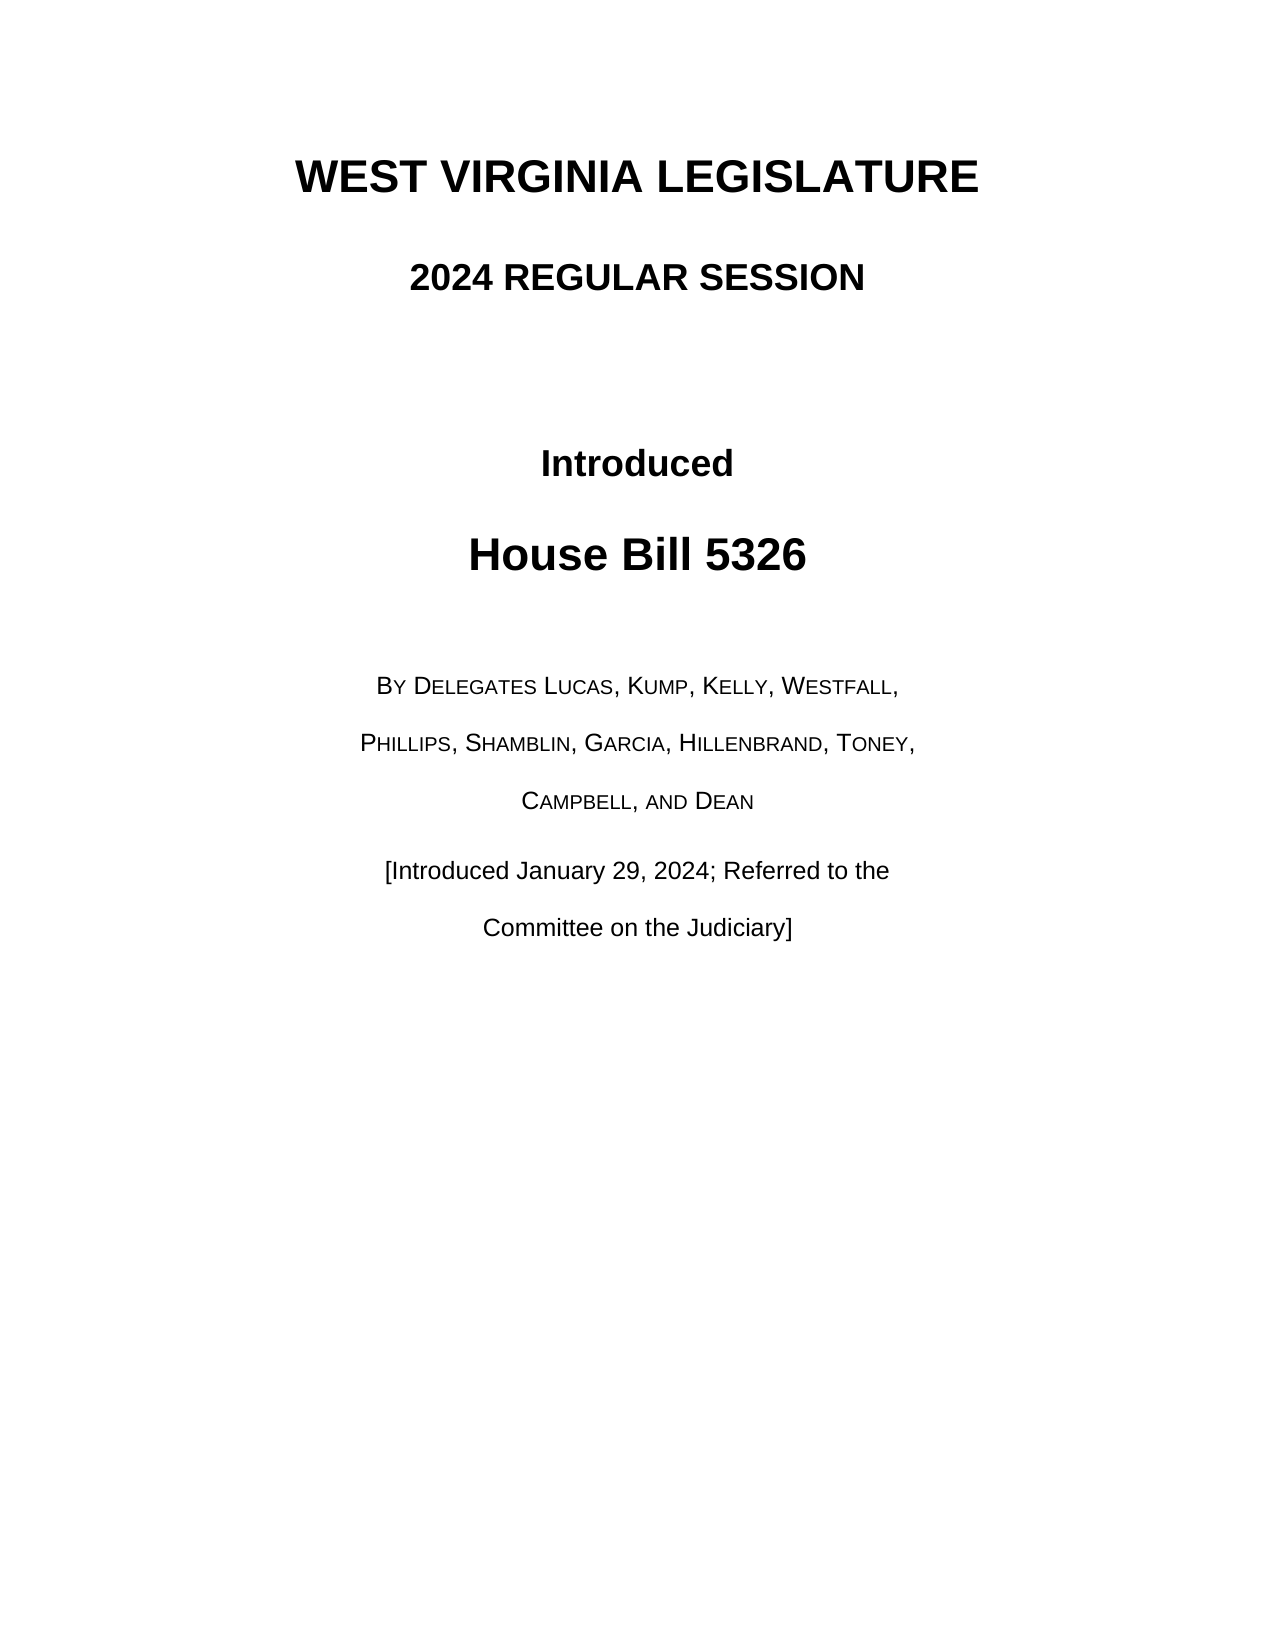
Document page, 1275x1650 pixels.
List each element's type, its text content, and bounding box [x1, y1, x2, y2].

text By [337, 671, 937, 814]
text [] [337, 856, 937, 942]
title 2024 regular session [150, 255, 1125, 298]
title WEST virginia legislature [150, 150, 1125, 203]
text Bill [150, 528, 1125, 581]
